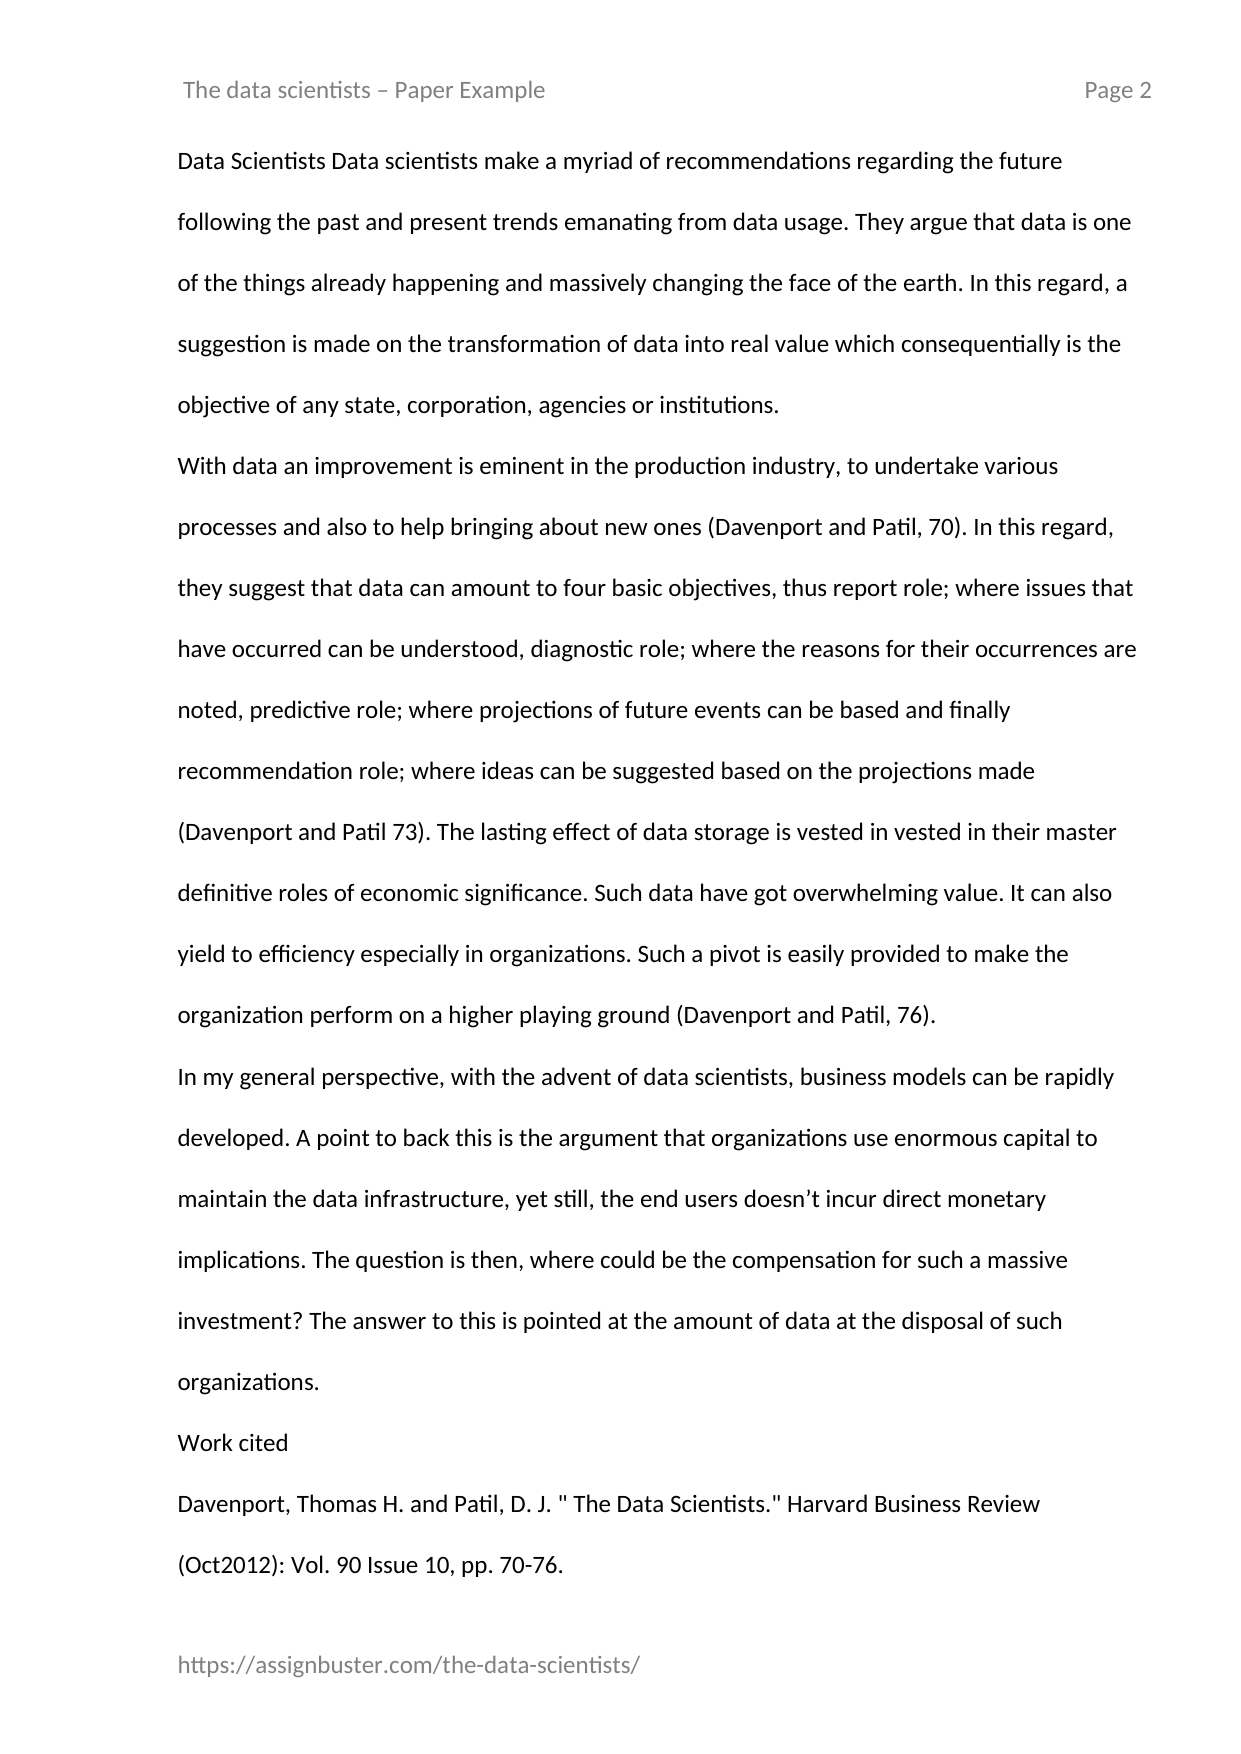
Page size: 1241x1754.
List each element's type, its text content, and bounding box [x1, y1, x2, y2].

text Data Scientists Data scientists make a myriad of recommendations regarding the future following the past and present trends emanating from data usage. They argue that data is one of the things already happening and massively changing the face of the earth. In this regard, a suggestion is made on the transformation of data into real value which consequentially is the objective of any state, corporation, agencies or institutions. With data an improvement is eminent in the production industry, to undertake various processes and also to help bringing about new ones (Davenport and Patil, 70). In this regard, they suggest that data can amount to four basic objectives, thus report role; where issues that have occurred can be understood, diagnostic role; where the reasons for their occurrences are noted, predictive role; where projections of future events can be based and finally recommendation role; where ideas can be suggested based on the projections made (Davenport and Patil 73). The lasting effect of data storage is vested in vested in their master definitive roles of economic significance. Such data have got overwhelming value. It can also yield to efficiency especially in organizations. Such a pivot is easily provided to make the organization perform on a higher playing ground (Davenport and Patil, 76). In my general perspective, with the advent of data scientists, business models can be rapidly developed. A point to back this is the argument that organizations use enormous capital to maintain the data infrastructure, yet still, the end users doesn’t incur direct monetary implications. The question is then, where could be the compensation for such a massive investment? The answer to this is pointed at the amount of data at the disposal of such organizations. Work cited Davenport, Thomas H. and Patil, D. J. " The Data Scientists." Harvard Business Review (Oct2012): Vol. 90 Issue 10, pp. 70-76. [177, 145, 1152, 1579]
